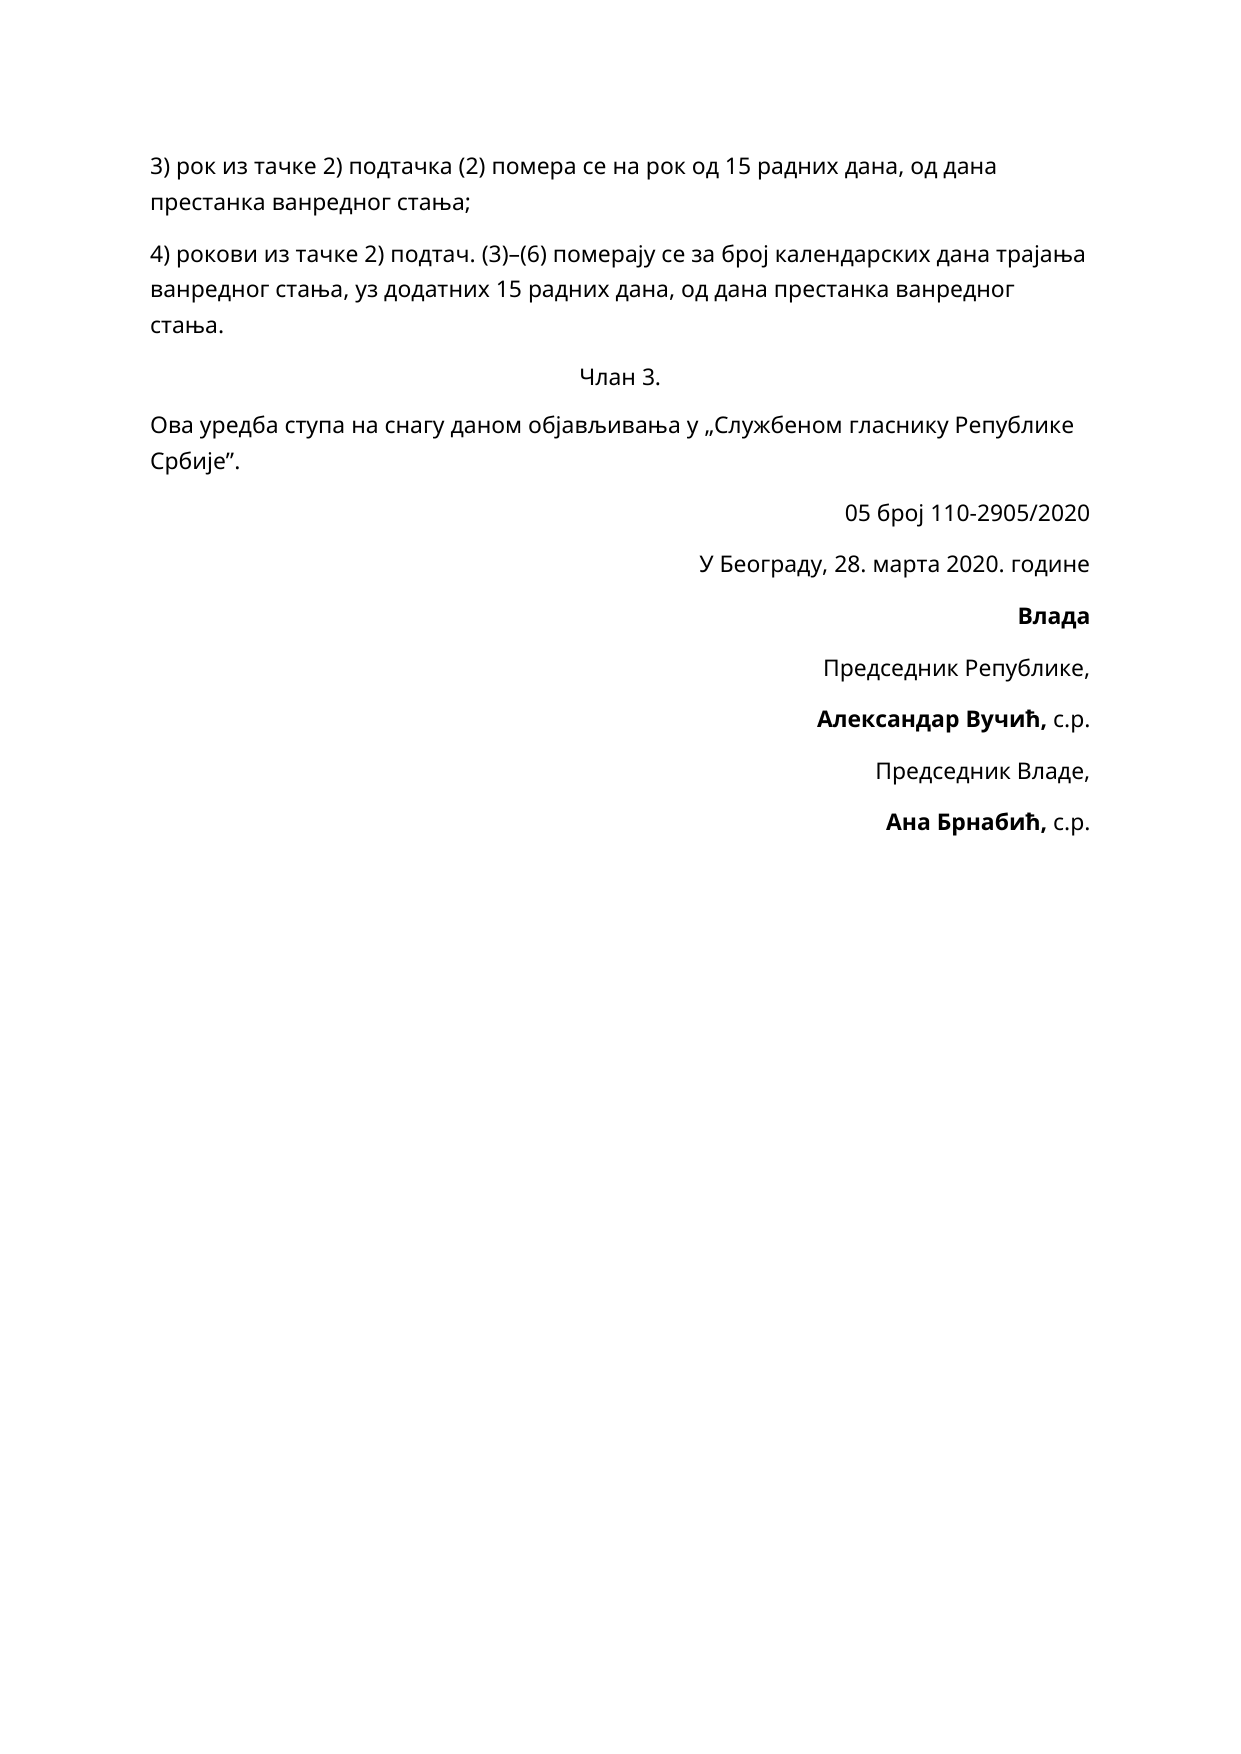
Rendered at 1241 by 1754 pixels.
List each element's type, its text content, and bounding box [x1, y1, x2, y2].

text 3) рок из тачке 2) подтачка (2) помера се на рок од 15 радних дана, од дана престанка ванредног стања; [150, 150, 1090, 217]
text 4) рокови из тачке 2) подтач. (3)–(6) померају се за број календарских дана трајања ванредног стања, уз додатних 15 радних дана, од дана престанка ванредног стања. [150, 237, 1090, 341]
text Ова уредба ступа на снагу даном објављивања у „Службеном гласнику Републике Србије”. [150, 409, 1090, 477]
text Члан 3. [150, 361, 1090, 392]
text 05 број 110-2905/2020 [150, 497, 1090, 528]
text Председник Владе, [150, 755, 1090, 786]
text Александар Вучић, с.р. [150, 703, 1090, 734]
text Влада [150, 600, 1090, 631]
text Ана Брнабић, с.р. [150, 806, 1090, 837]
text У Београду, 28. марта 2020. године [150, 548, 1090, 580]
text Председник Републике, [150, 652, 1090, 683]
